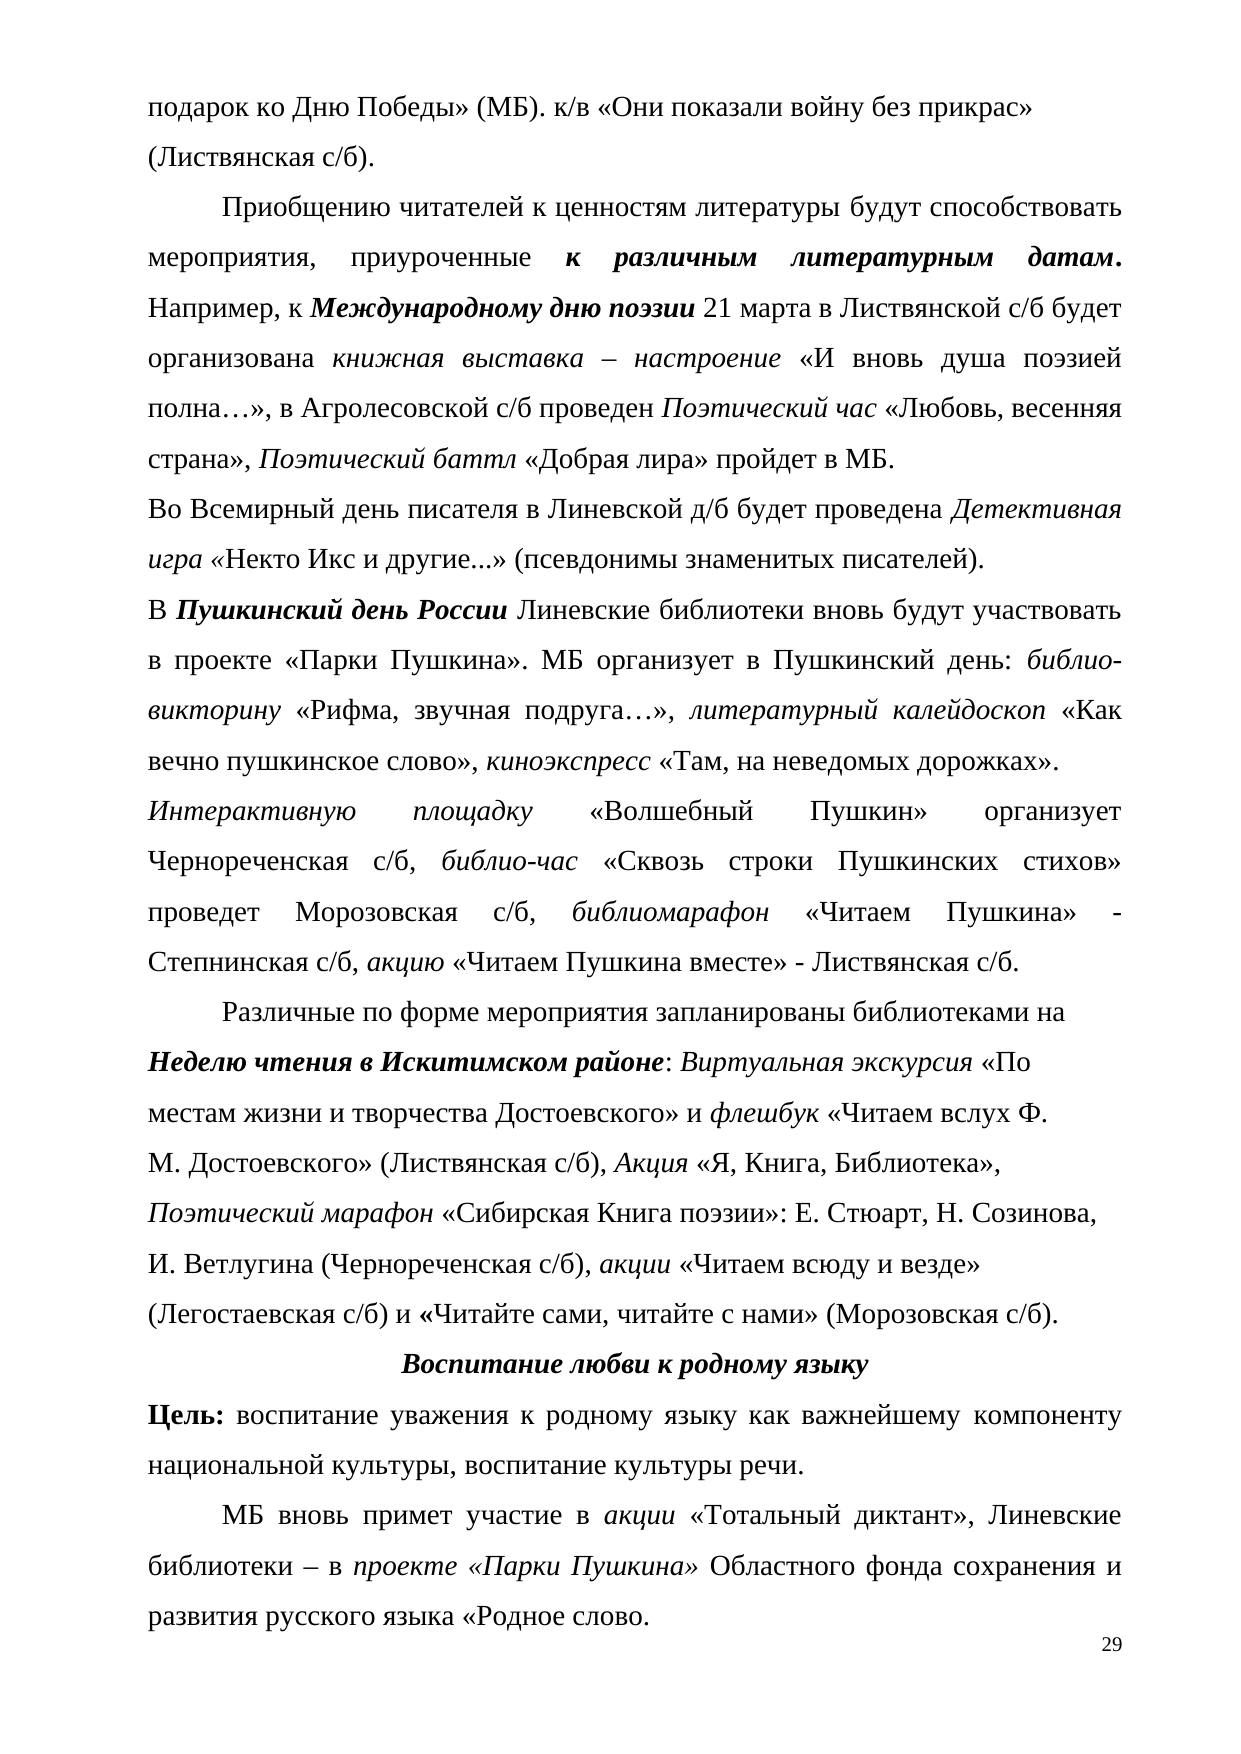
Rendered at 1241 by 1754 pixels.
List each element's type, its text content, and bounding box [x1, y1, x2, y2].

text МБ вновь примет участие в акции «Тотальный диктант», Линевские библиотеки – в проекте «Парки Пушкина» Областного фонда сохранения и развития русского языка «Родное слово. [148, 1497, 1122, 1632]
text Приобщению читателей к ценностям литературы будут способствовать мероприятия, приуроченные к различным литературным датам. Например, к Международному дню поэзии 21 марта в Листвянской с/б будет организована книжная выставка – настроение «И вновь душа поэзией полна…», в Агролесовской с/б проведен Поэтический час «Любовь, весенняя страна», Поэтический баттл «Добрая лира» пройдет в МБ. [148, 189, 1122, 474]
text Воспитание любви к родному языку [148, 1346, 1122, 1380]
text В Пушкинский день России Линевские библиотеки вновь будут участвовать в проекте «Парки Пушкина». МБ организует в Пушкинский день: библио-викторину «Рифма, звучная подруга…», литературный калейдоскоп «Как вечно пушкинское слово», киноэкспресс «Там, на неведомых дорожках». [148, 592, 1122, 776]
list Различные по форме мероприятия запланированы библиотеками на Неделю чтения в Искитимском районе: Виртуальная экскурсия «По местам жизни и творчества Достоевского» и флешбук «Читаем вслух Ф. М. Достоевского» (Листвянская с/б), Акция «Я, Книга, Библиотека», Поэтический марафон «Сибирская Книга поэзии»: Е. Стюарт, Н. Созинова, И. Ветлугина (Чернореченская с/б), акции «Читаем всюду и везде» (Легостаевская с/б) и «Читайте сами, читайте с нами» (Морозовская с/б). [148, 994, 1122, 1330]
text Интерактивную площадку «Волшебный Пушкин» организует Чернореченская с/б, библио-час «Сквозь строки Пушкинских стихов» проведет Морозовская с/б, библиомарафон «Читаем Пушкина» - Степнинская с/б, акцию «Читаем Пушкина вместе» - Листвянская с/б. [148, 793, 1122, 977]
text Цель: воспитание уважения к родному языку как важнейшему компоненту национальной культуры, воспитание культуры речи. [148, 1397, 1122, 1481]
text Во Всемирный день писателя в Линевской д/б будет проведена Детективная игра «Некто Икс и другие...» (псевдонимы знаменитых писателей). [148, 491, 1122, 575]
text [148, 89, 1122, 172]
